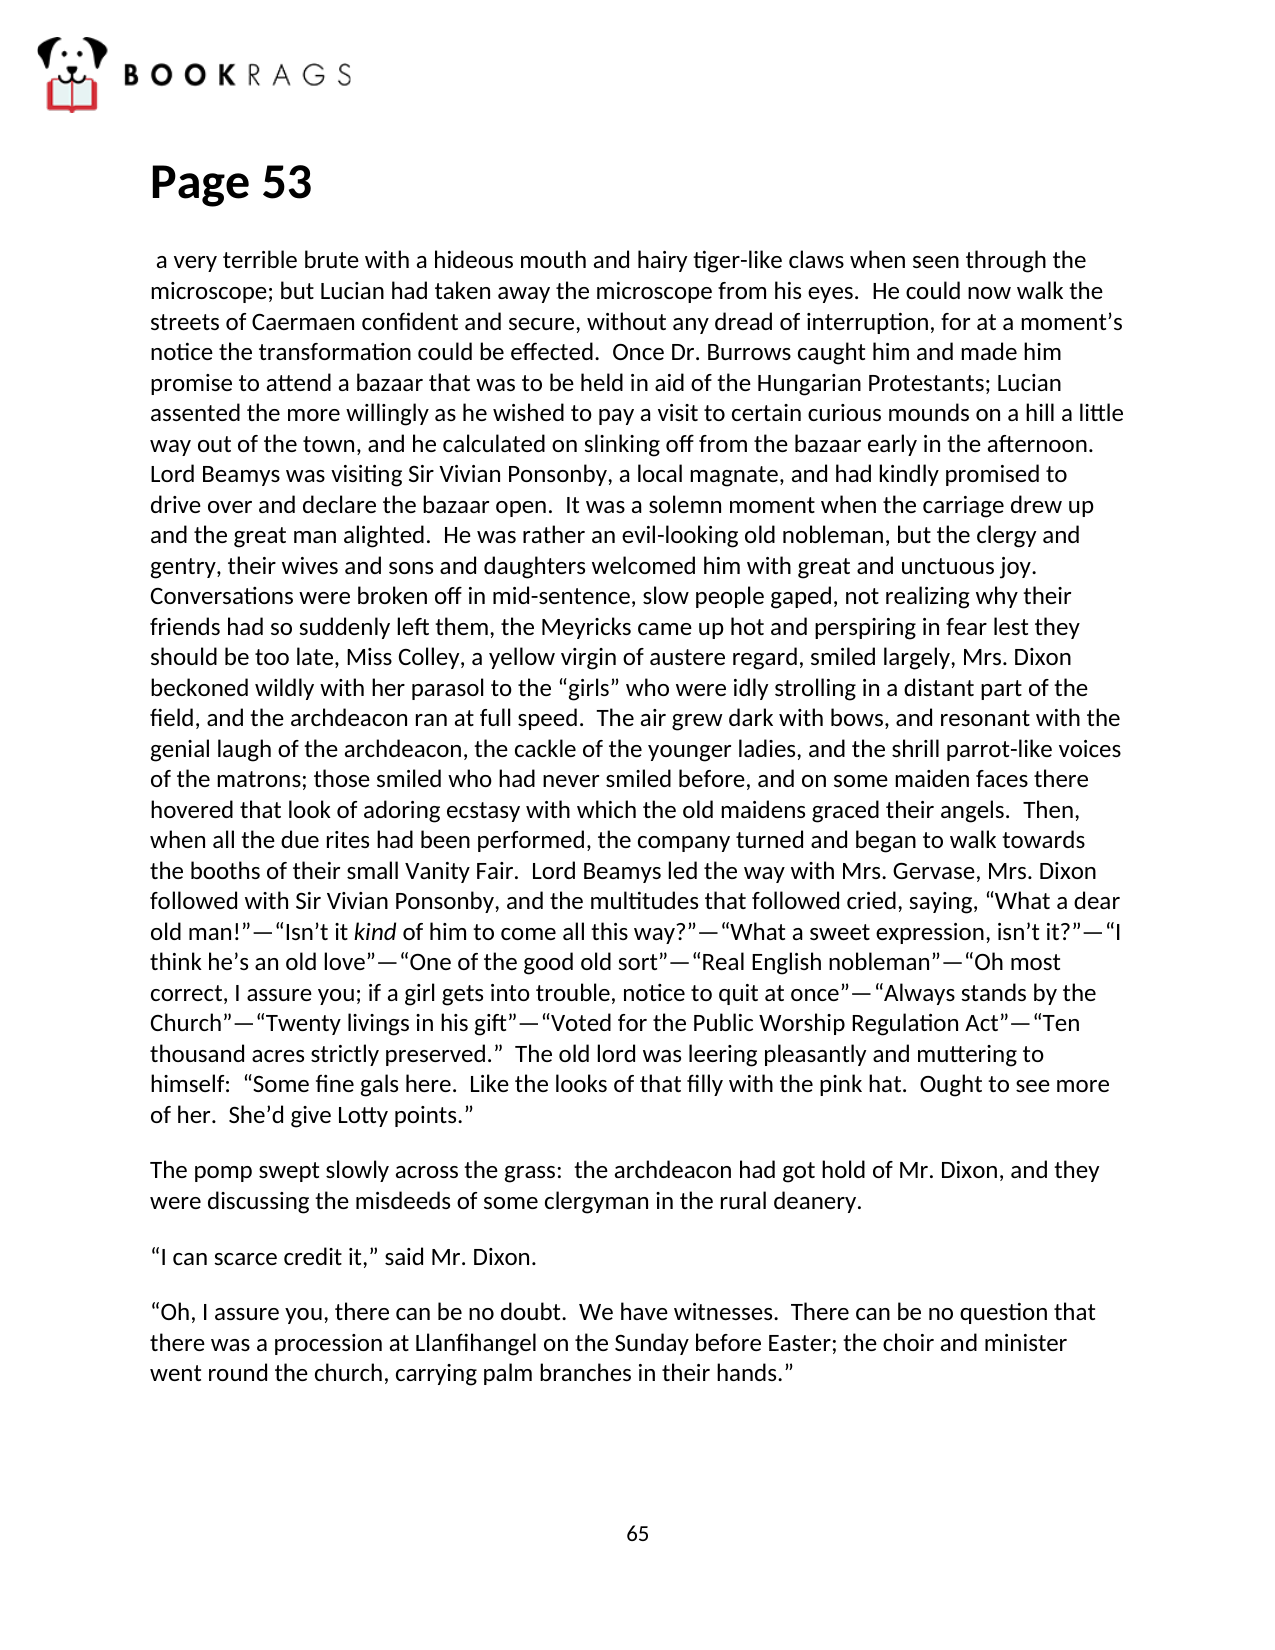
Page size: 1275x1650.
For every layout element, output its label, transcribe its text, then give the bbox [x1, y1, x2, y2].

text “Oh, I assure you, there can be no doubt. We have witnesses. There can be no question that there was a procession at Llanfihangel on the Sunday before Easter; the choir and minister went round the church, carrying palm branches in their hands.” [150, 1296, 1125, 1388]
text The pomp swept slowly across the grass: the archdeacon had got hold of Mr. Dixon, and they were discussing the misdeeds of some clergyman in the rural deanery. [150, 1155, 1125, 1216]
picture [37, 37, 351, 113]
text “I can scarce credit it,” said Mr. Dixon. [150, 1241, 1125, 1271]
text Page 53 [150, 150, 1125, 211]
text a very terrible brute with a hideous mouth and hairy tiger-like claws when seen through the microscope; but Lucian had taken away the microscope from his eyes. He could now walk the streets of Caermaen confident and secure, without any dread of interruption, for at a moment’s notice the transformation could be effected. Once Dr. Burrows caught him and made him promise to attend a bazaar that was to be held in aid of the Hungarian Protestants; Lucian assented the more willingly as he wished to pay a visit to certain curious mounds on a hill a little way out of the town, and he calculated on slinking off from the bazaar early in the afternoon. Lord Beamys was visiting Sir Vivian Ponsonby, a local magnate, and had kindly promised to drive over and declare the bazaar open. It was a solemn moment when the carriage drew up and the great man alighted. He was rather an evil-looking old nobleman, but the clergy and gentry, their wives and sons and daughters welcomed him with great and unctuous joy. Conversations were broken off in mid-sentence, slow people gaped, not realizing why their friends had so suddenly left them, the Meyricks came up hot and perspiring in fear lest they should be too late, Miss Colley, a yellow virgin of austere regard, smiled largely, Mrs. Dixon beckoned wildly with her parasol to the “girls” who were idly strolling in a distant part of the field, and the archdeacon ran at full speed. The air grew dark with bows, and resonant with the genial laugh of the archdeacon, the cackle of the younger ladies, and the shrill parrot-like voices of the matrons; those smiled who had never smiled before, and on some maiden faces there hovered that look of adoring ecstasy with which the old maidens graced their angels. Then, when all the due rites had been performed, the company turned and began to walk towards the booths of their small Vanity Fair. Lord Beamys led the way with Mrs. Gervase, Mrs. Dixon followed with Sir Vivian Ponsonby, and the multitudes that followed cried, saying, “What a dear old man!”—­“Isn’t it kind of him to come all this way?”—­“What a sweet expression, isn’t it?”—­“I think he’s an old love”—­“One of the good old sort”—­“Real English nobleman”—­“Oh most correct, I assure you; if a girl gets into trouble, notice to quit at once”—­“Always stands by the Church”—­“Twenty livings in his gift”—­“Voted for the Public Worship Regulation Act”—­“Ten thousand acres strictly preserved.” The old lord was leering pleasantly and muttering to himself: “Some fine gals here. Like the looks of that filly with the pink hat. Ought to see more of her. She’d give Lotty points.” [150, 244, 1125, 1130]
